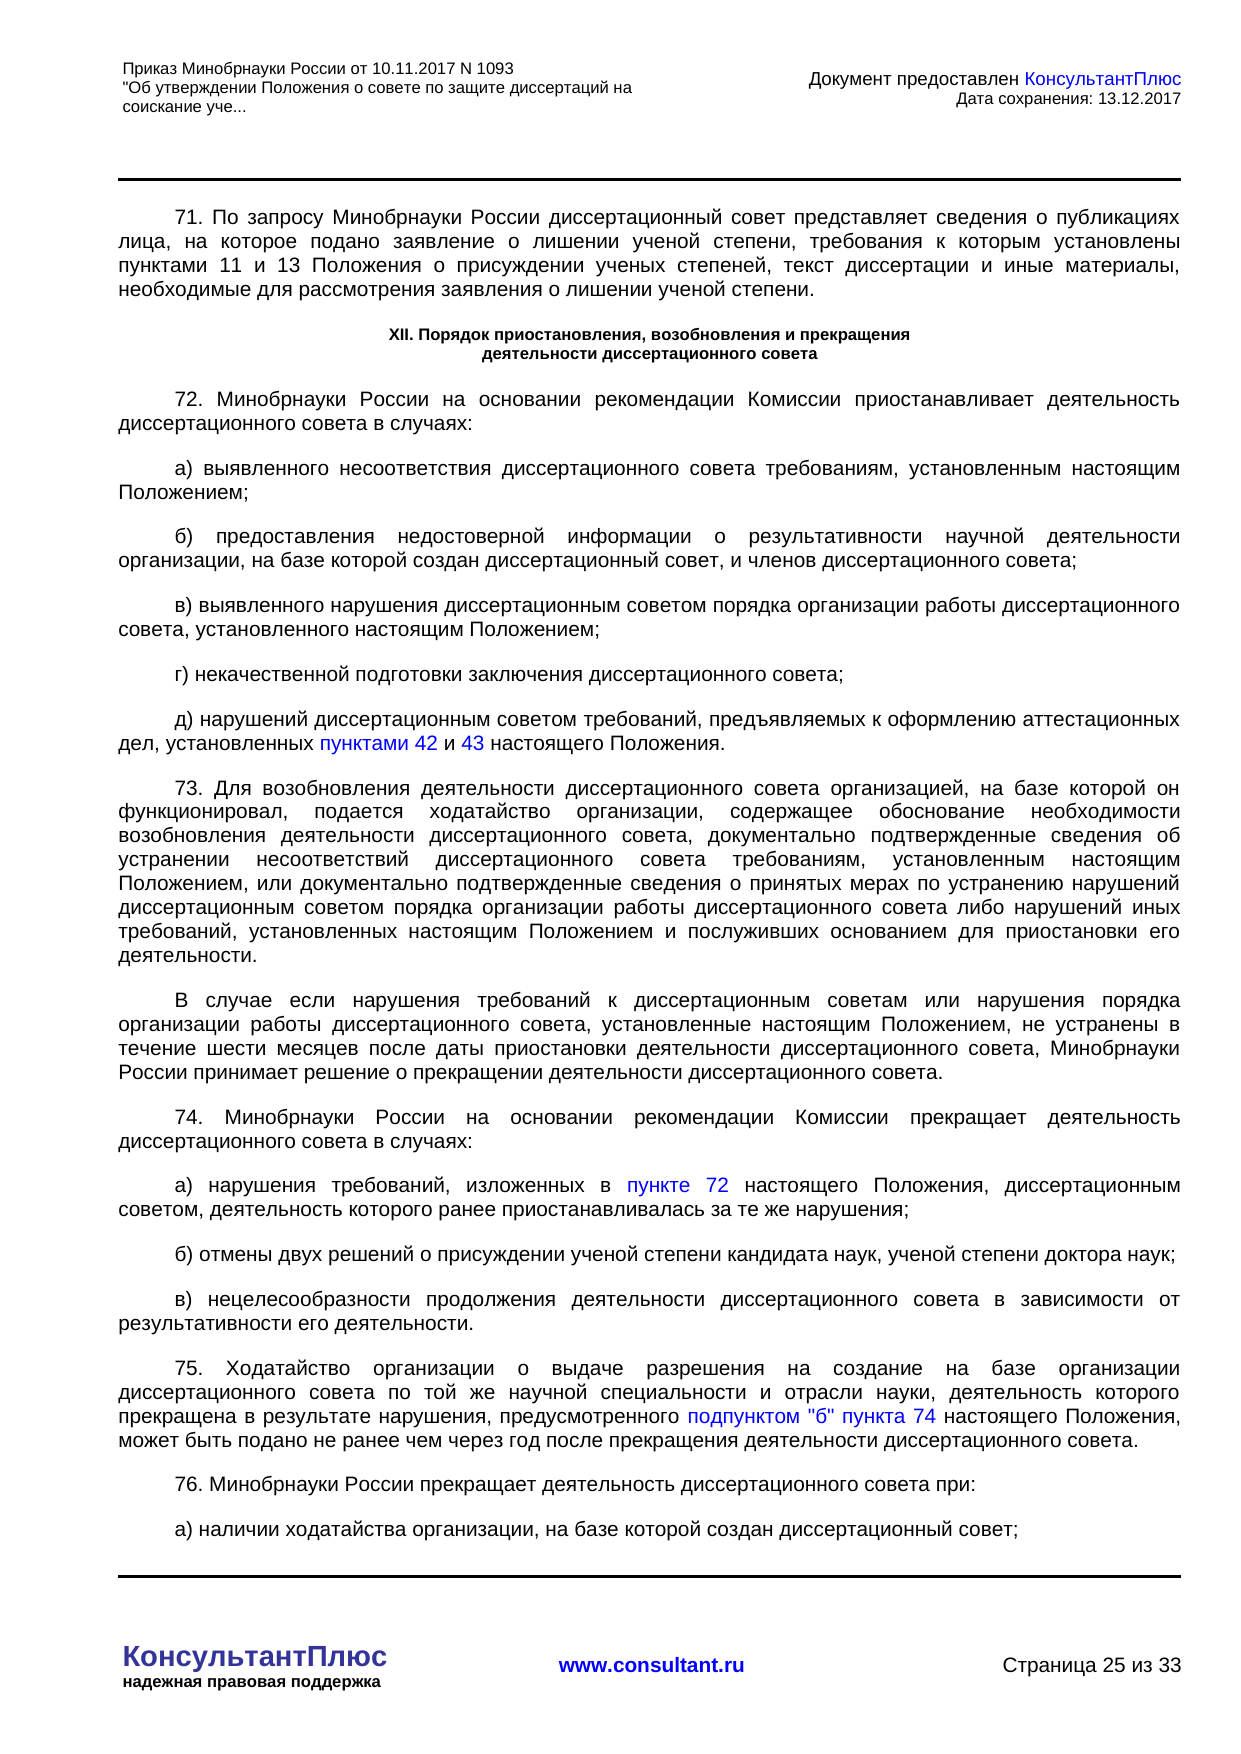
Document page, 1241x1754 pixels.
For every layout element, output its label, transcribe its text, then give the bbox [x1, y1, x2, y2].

text 76. Минобрнауки России прекращает деятельность диссертационного совета при: [118, 1472, 1181, 1496]
title XII. Порядок приостановления, возобновления и прекращения [118, 324, 1181, 344]
text в) выявленного нарушения диссертационным советом порядка организации работы диссертационного совета, установленного настоящим Положением; [118, 593, 1181, 641]
text б) предоставления недостоверной информации о результативности научной деятельности организации, на базе которой создан диссертационный совет, и членов диссертационного совета; [118, 524, 1181, 572]
text г) некачественной подготовки заключения диссертационного совета; [118, 662, 1181, 686]
text д) нарушений диссертационным советом требований, предъявляемых к оформлению аттестационных дел, установленных пунктами 42 и 43 настоящего Положения. [118, 707, 1181, 754]
text в) нецелесообразности продолжения деятельности диссертационного совета в зависимости от результативности его деятельности. [118, 1287, 1181, 1335]
text а) нарушения требований, изложенных в пункте 72 настоящего Положения, диссертационным советом, деятельность которого ранее приостанавливалась за те же нарушения; [118, 1173, 1181, 1221]
text 71. По запросу Минобрнауки России диссертационный совет представляет сведения о публикациях лица, на которое подано заявление о лишении ученой степени, требования к которым установлены пунктами 11 и 13 Положения о присуждении ученых степеней, текст диссертации и иные материалы, необходимые для рассмотрения заявления о лишении ученой степени. [118, 205, 1181, 301]
text а) наличии ходатайства организации, на базе которой создан диссертационный совет; [118, 1517, 1181, 1541]
text 75. Ходатайство организации о выдаче разрешения на создание на базе организации диссертационного совета по той же научной специальности и отрасли науки, деятельность которого прекращена в результате нарушения, предусмотренного подпунктом "б" пункта 74 настоящего Положения, может быть подано не ранее чем через год после прекращения деятельности диссертационного совета. [118, 1356, 1181, 1451]
text 72. Минобрнауки России на основании рекомендации Комиссии приостанавливает деятельность диссертационного совета в случаях: [118, 387, 1181, 435]
title деятельности диссертационного совета [118, 344, 1181, 363]
text 73. Для возобновления деятельности диссертационного совета организацией, на базе которой он функционировал, подается ходатайство организации, содержащее обоснование необходимости возобновления деятельности диссертационного совета, документально подтвержденные сведения об устранении несоответствий диссертационного совета требованиям, установленным настоящим Положением, или документально подтвержденные сведения о принятых мерах по устранению нарушений диссертационным советом порядка организации работы диссертационного совета либо нарушений иных требований, установленных настоящим Положением и послуживших основанием для приостановки его деятельности. [118, 775, 1181, 967]
text а) выявленного несоответствия диссертационного совета требованиям, установленным настоящим Положением; [118, 456, 1181, 503]
text 74. Минобрнауки России на основании рекомендации Комиссии прекращает деятельность диссертационного совета в случаях: [118, 1104, 1181, 1152]
text б) отмены двух решений о присуждении ученой степени кандидата наук, ученой степени доктора наук; [118, 1242, 1181, 1266]
text В случае если нарушения требований к диссертационным советам или нарушения порядка организации работы диссертационного совета, установленные настоящим Положением, не устранены в течение шести месяцев после даты приостановки деятельности диссертационного совета, Минобрнауки России принимает решение о прекращении деятельности диссертационного совета. [118, 988, 1181, 1084]
